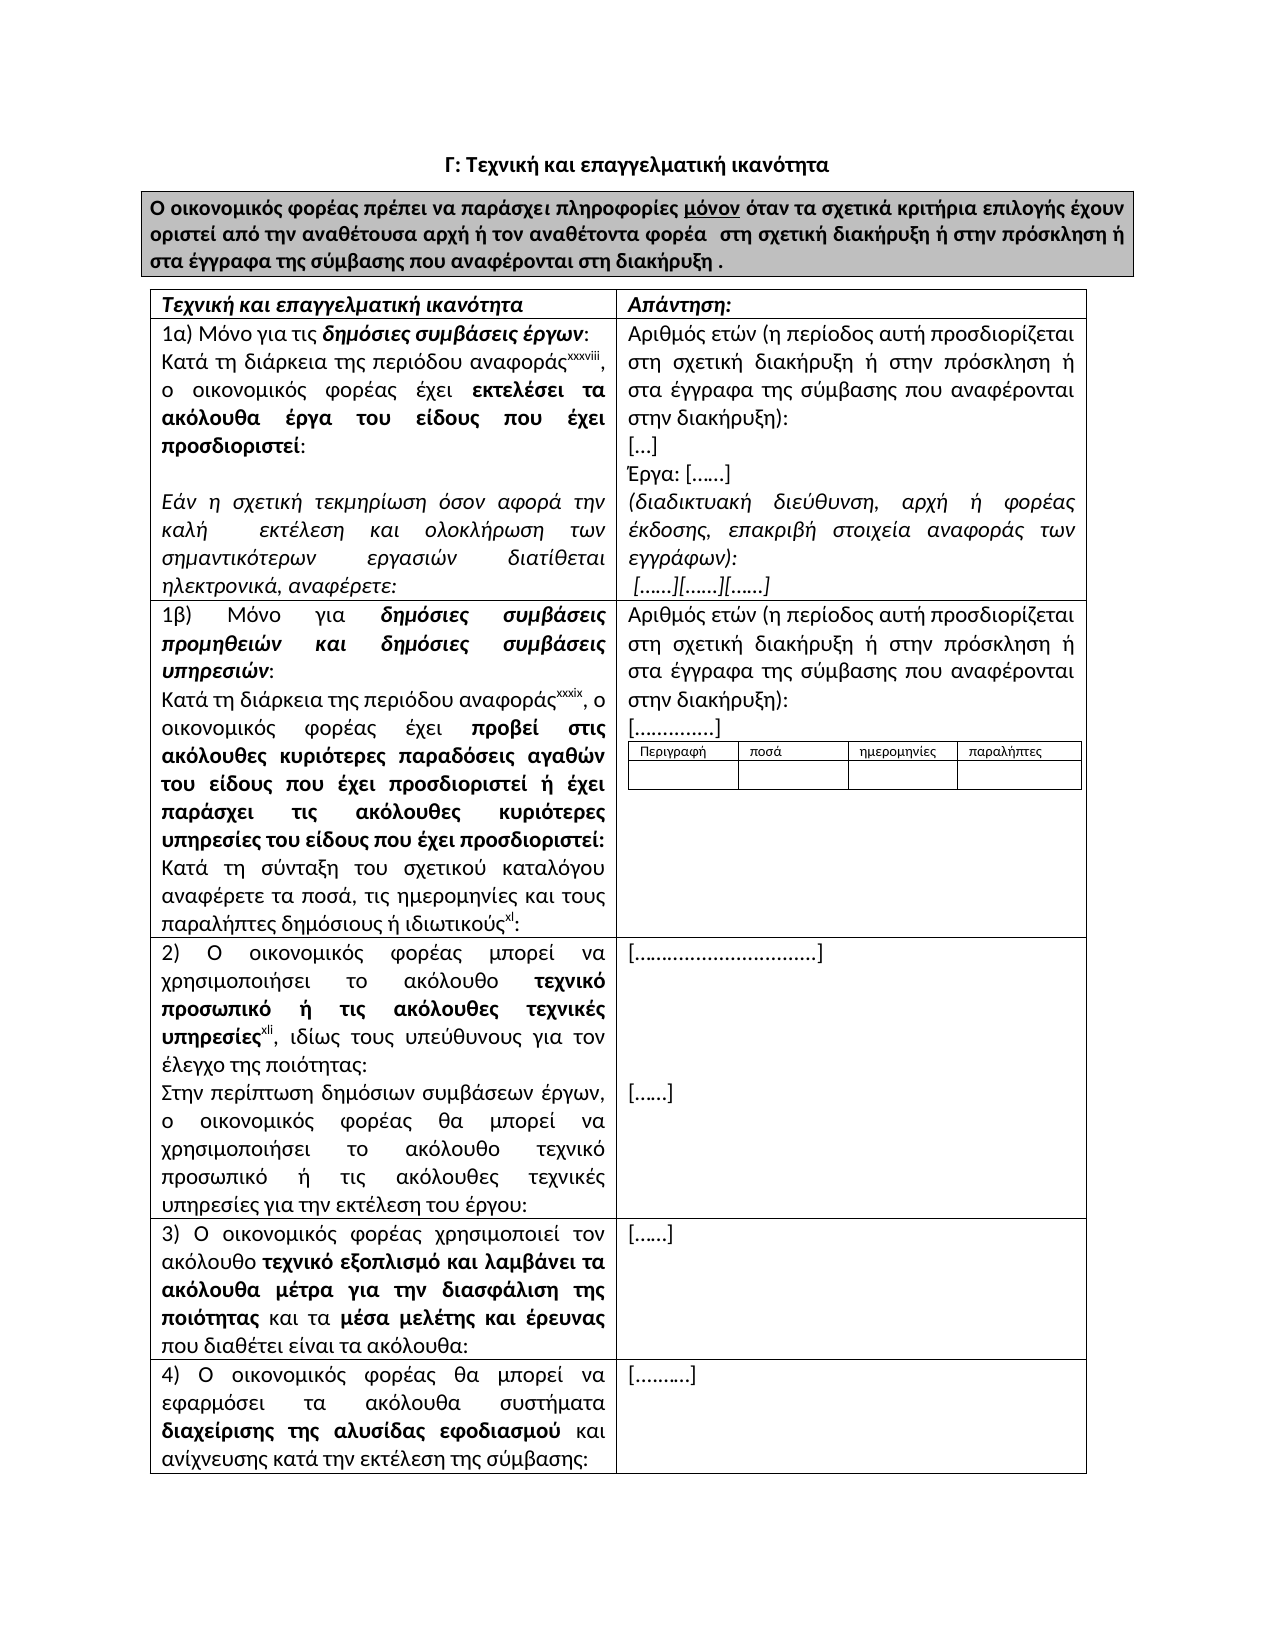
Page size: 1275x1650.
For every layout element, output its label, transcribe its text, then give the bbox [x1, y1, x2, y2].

table_cell 4) Ο οικονομικός φορέας θα μπορεί να εφαρμόσει τα ακόλουθα συστήματα διαχείρισης της αλυσίδας εφοδιασμού και ανίχνευσης κατά την εκτέλεση της σύμβασης: [151, 1360, 616, 1472]
table_cell [……..........................] [……] [617, 938, 1086, 1218]
table_cell Αριθμός ετών (η περίοδος αυτή προσδιορίζεται στη σχετική διακήρυξη ή στην πρόσκληση ή στα έγγραφα της σύμβασης που αναφέρονται στην διακήρυξη): […] Έργα: [……] (διαδικτυακή διεύθυνση, αρχή ή φορέας έκδοσης, επακριβή στοιχεία αναφοράς των εγγράφων): [……][……][……] [617, 319, 1086, 599]
text Ο οικονομικός φορέας πρέπει να παράσχει πληροφορίες μόνον όταν τα σχετικά κριτήρια επιλογής έχουν οριστεί από την αναθέτουσα αρχή ή τον αναθέτοντα φορέα στη σχετική διακήρυξη ή στην πρόσκληση ή στα έγγραφα της σύμβασης που αναφέρονται στη διακήρυξη . [142, 192, 1133, 276]
table_header Τεχνική και επαγγελματική ικανότητα [151, 290, 616, 318]
table_cell 1α) Μόνο για τις δημόσιες συμβάσεις έργων: Κατά τη διάρκεια της περιόδου αναφοράς, ο οικονομικός φορέας έχει εκτελέσει τα ακόλουθα έργα του είδους που έχει προσδιοριστεί: Εάν η σχετική τεκμηρίωση όσον αφορά την καλή εκτέλεση και ολοκλήρωση των σημαντικότερων εργασιών διατίθεται ηλεκτρονικά, αναφέρετε: [151, 319, 616, 599]
table_cell Αριθμός ετών (η περίοδος αυτή προσδιορίζεται στη σχετική διακήρυξη ή στην πρόσκληση ή στα έγγραφα της σύμβασης που αναφέρονται στην διακήρυξη): […...........] [617, 601, 1086, 937]
table_cell 1β) Μόνο για δημόσιες συμβάσεις προμηθειών και δημόσιες συμβάσεις υπηρεσιών: Κατά τη διάρκεια της περιόδου αναφοράς, ο οικονομικός φορέας έχει προβεί στις ακόλουθες κυριότερες παραδόσεις αγαθών του είδους που έχει προσδιοριστεί ή έχει παράσχει τις ακόλουθες κυριότερες υπηρεσίες του είδους που έχει προσδιοριστεί: Κατά τη σύνταξη του σχετικού καταλόγου αναφέρετε τα ποσά, τις ημερομηνίες και τους παραλήπτες δημόσιους ή ιδιωτικούς: [151, 601, 616, 937]
table_cell [……] [617, 1219, 1086, 1359]
table_cell 3) Ο οικονομικός φορέας χρησιμοποιεί τον ακόλουθο τεχνικό εξοπλισμό και λαμβάνει τα ακόλουθα μέτρα για την διασφάλιση της ποιότητας και τα μέσα μελέτης και έρευνας που διαθέτει είναι τα ακόλουθα: [151, 1219, 616, 1359]
table_cell [....……] [617, 1360, 1086, 1472]
text Γ: Τεχνική και επαγγελματική ικανότητα [150, 150, 1125, 178]
table_header Απάντηση: [617, 290, 1086, 318]
table_cell 2) Ο οικονομικός φορέας μπορεί να χρησιμοποιήσει το ακόλουθο τεχνικό προσωπικό ή τις ακόλουθες τεχνικές υπηρεσίες, ιδίως τους υπεύθυνους για τον έλεγχο της ποιότητας: Στην περίπτωση δημόσιων συμβάσεων έργων, ο οικονομικός φορέας θα μπορεί να χρησιμοποιήσει το ακόλουθο τεχνικό προσωπικό ή τις ακόλουθες τεχνικές υπηρεσίες για την εκτέλεση του έργου: [151, 938, 616, 1218]
